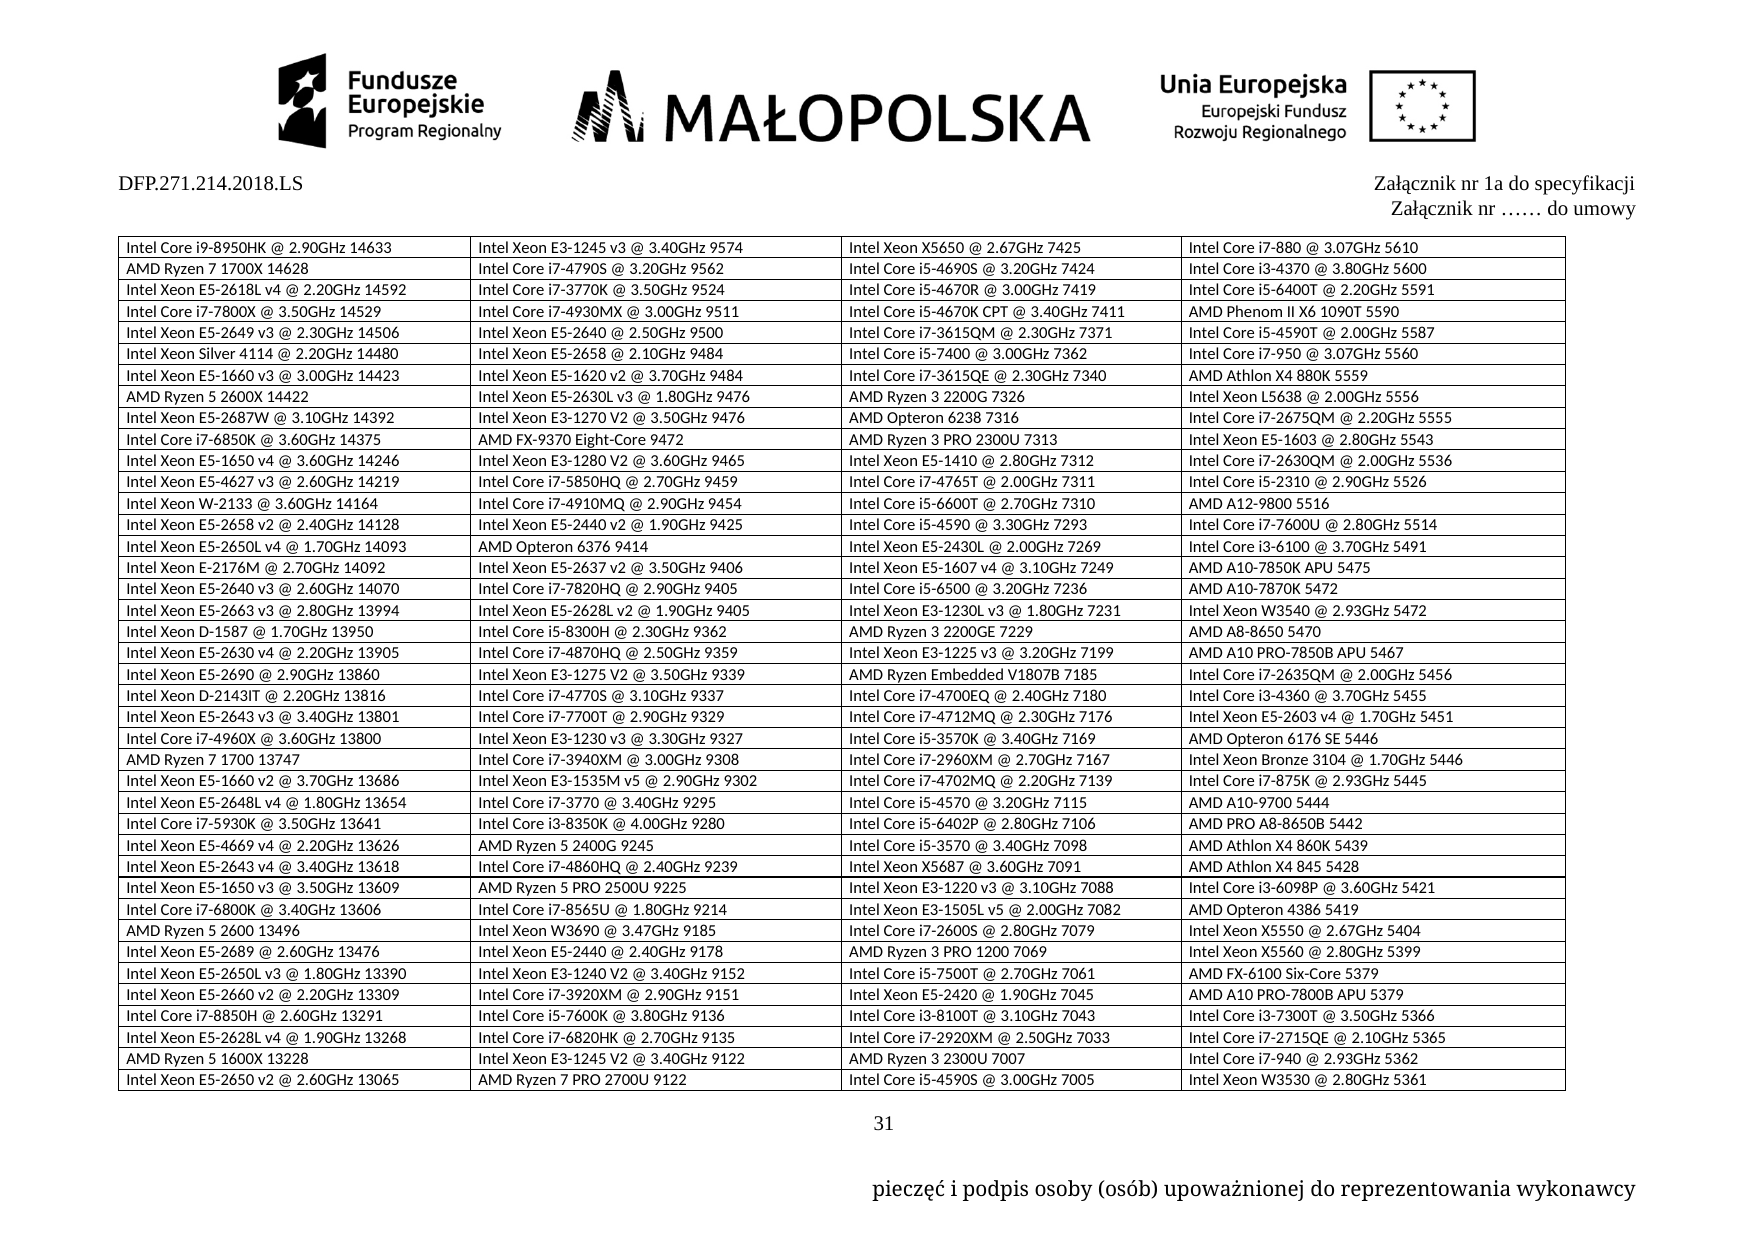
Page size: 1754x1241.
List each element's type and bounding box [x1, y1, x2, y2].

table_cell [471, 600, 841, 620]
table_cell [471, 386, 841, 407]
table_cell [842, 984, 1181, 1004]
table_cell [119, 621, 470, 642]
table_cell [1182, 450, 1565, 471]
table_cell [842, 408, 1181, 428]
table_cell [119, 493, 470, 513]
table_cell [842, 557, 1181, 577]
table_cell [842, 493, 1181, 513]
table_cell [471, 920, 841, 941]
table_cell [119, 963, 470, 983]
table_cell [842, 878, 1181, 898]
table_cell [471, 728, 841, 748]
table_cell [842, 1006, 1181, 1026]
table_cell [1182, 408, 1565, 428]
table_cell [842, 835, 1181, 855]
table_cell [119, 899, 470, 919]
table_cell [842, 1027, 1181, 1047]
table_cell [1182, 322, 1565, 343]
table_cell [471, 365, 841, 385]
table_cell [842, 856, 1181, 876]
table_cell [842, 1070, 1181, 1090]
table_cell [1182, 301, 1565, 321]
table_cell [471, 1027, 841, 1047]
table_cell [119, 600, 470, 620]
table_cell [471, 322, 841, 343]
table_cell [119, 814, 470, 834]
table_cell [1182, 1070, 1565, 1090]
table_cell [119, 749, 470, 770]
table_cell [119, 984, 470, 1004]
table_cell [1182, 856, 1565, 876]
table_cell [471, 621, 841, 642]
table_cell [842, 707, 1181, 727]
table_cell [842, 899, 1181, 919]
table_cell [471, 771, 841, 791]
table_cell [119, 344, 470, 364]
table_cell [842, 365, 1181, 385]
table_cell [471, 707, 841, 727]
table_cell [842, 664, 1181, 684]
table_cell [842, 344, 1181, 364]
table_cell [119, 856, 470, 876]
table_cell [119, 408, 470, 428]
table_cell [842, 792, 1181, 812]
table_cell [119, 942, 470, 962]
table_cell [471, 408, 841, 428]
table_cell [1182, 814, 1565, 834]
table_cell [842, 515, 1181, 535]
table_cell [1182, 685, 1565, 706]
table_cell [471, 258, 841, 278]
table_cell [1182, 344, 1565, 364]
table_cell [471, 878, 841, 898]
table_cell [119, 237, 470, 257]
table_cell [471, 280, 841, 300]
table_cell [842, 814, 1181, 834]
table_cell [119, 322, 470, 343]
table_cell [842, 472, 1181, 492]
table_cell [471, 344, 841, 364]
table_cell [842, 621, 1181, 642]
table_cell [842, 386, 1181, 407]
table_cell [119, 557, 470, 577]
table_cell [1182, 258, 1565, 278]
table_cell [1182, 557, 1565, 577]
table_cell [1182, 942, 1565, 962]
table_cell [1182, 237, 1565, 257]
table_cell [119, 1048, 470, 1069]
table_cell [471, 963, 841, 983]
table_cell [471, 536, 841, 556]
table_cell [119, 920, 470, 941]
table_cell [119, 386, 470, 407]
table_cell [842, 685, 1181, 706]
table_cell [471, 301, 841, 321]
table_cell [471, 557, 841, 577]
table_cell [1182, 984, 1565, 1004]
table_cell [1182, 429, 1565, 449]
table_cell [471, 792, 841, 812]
picture [255, 29, 1499, 172]
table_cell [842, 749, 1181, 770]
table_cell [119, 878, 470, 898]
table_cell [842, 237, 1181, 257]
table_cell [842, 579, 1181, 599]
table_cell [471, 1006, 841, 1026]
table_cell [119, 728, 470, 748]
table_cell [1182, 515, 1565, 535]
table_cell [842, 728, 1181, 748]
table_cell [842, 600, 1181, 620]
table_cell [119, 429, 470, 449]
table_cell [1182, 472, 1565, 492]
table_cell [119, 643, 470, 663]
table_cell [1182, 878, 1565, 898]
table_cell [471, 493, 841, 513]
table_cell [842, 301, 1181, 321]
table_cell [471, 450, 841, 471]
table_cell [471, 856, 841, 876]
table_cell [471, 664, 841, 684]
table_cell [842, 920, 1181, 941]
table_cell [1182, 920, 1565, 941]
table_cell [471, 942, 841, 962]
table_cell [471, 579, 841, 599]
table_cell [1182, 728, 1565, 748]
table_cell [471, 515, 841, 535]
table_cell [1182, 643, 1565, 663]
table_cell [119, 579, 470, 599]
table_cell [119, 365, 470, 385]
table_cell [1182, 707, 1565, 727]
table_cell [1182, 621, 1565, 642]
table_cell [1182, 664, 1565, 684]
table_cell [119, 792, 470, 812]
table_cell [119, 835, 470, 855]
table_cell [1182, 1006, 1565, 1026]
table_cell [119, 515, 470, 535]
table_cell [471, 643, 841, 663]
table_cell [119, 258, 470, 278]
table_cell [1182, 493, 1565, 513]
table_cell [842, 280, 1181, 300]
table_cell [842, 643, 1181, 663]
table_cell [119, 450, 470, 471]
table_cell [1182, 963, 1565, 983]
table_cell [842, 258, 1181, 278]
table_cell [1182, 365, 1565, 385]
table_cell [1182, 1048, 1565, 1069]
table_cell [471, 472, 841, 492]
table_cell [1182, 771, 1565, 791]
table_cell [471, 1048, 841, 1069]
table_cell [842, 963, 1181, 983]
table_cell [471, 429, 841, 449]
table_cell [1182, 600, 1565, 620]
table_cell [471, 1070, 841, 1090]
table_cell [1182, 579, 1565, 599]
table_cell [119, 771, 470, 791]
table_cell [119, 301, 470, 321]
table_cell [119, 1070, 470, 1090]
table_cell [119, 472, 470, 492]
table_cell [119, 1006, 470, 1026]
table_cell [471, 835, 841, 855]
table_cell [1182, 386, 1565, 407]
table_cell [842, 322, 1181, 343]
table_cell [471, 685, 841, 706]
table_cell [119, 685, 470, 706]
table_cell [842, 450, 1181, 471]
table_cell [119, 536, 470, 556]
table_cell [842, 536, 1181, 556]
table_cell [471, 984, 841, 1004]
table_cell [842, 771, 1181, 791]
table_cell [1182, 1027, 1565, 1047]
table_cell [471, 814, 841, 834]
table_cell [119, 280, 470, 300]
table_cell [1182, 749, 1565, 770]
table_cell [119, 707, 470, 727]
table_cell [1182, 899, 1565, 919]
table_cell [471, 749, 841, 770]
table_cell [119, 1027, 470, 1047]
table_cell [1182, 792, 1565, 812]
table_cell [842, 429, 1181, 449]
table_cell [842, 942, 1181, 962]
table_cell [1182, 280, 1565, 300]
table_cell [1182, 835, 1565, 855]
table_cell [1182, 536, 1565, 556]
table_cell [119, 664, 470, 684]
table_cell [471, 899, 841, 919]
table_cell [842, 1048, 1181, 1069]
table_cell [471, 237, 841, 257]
